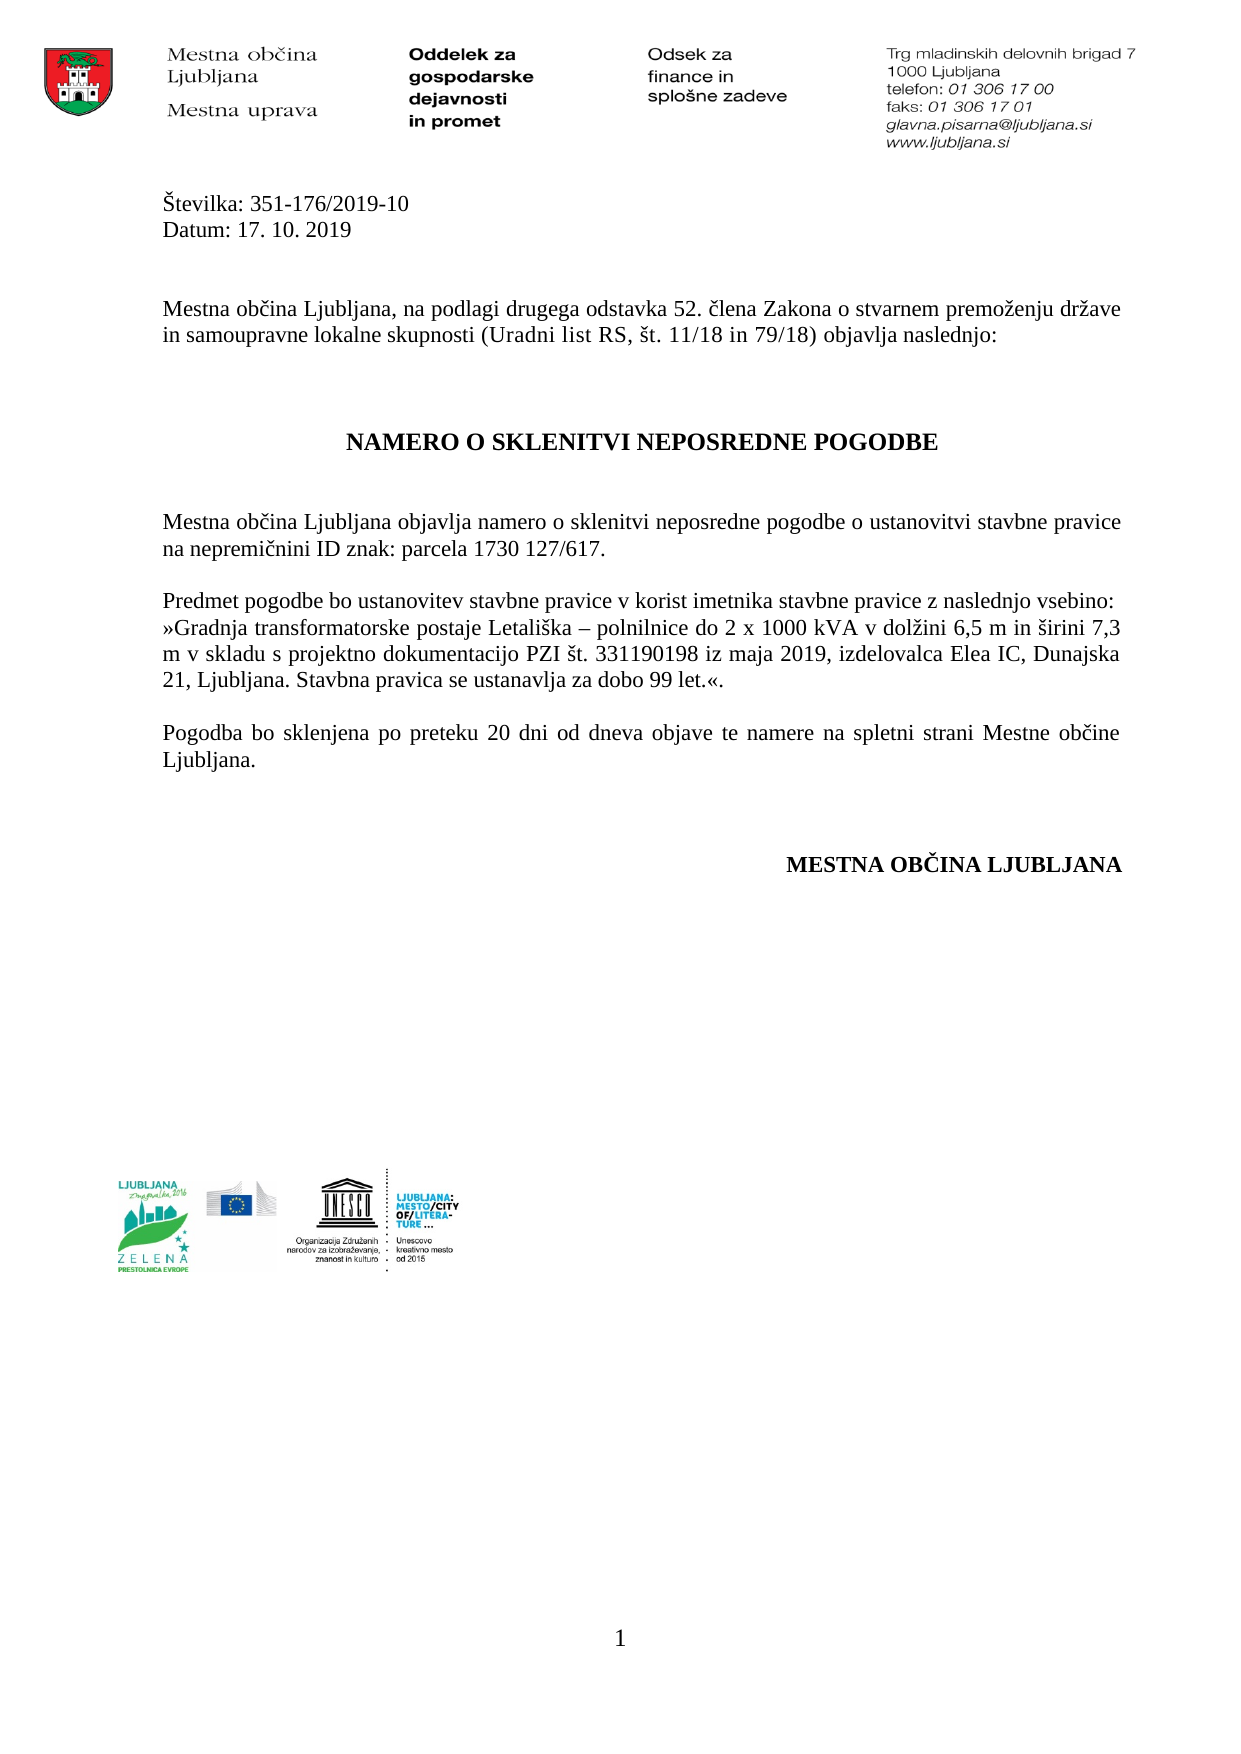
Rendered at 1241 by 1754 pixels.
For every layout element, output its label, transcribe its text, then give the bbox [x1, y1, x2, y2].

text »Gradnja transformatorske postaje Letališka – polnilnice do 2 x 1000 kVA v dolžini 6,5 m in širini 7,3 m v skladu s projektno dokumentacijo PZI št. 331190198 iz maja 2019, izdelovalca Elea IC, Dunajska 21, Ljubljana. Stavbna pravica se ustanavlja za dobo 99 let.«. [162, 614, 1122, 693]
text Mestna občina Ljubljana objavlja namero o sklenitvi neposredne pogodbe o ustanovitvi stavbne pravice na nepremičnini ID znak: parcela 1730 127/617. [162, 508, 1122, 561]
text Mestna občina Ljubljana, na podlagi drugega odstavka 52. člena Zakona o stvarnem premoženju države in samoupravne lokalne skupnosti (Uradni list RS, št. 11/18 in 79/18) objavlja naslednjo: [162, 295, 1122, 348]
text Številka: 351-176/2019-10 [162, 190, 1122, 216]
text MESTNA OBČINA LJUBLJANA [162, 851, 1122, 877]
text Predmet pogodbe bo ustanovitev stavbne pravice v korist imetnika stavbne pravice z naslednjo vsebino: [162, 587, 1122, 614]
picture [44, 44, 1136, 150]
text NAMERO O SKLENITVI NEPOSREDNE POGODBE [162, 427, 1122, 456]
text Pogodba bo sklenjena po preteku 20 dni od dneva objave te namere na spletni strani Mestne občine Ljubljana. [162, 719, 1122, 772]
text Datum: 17. 10. 2019 [162, 216, 1122, 242]
picture [118, 1167, 475, 1272]
